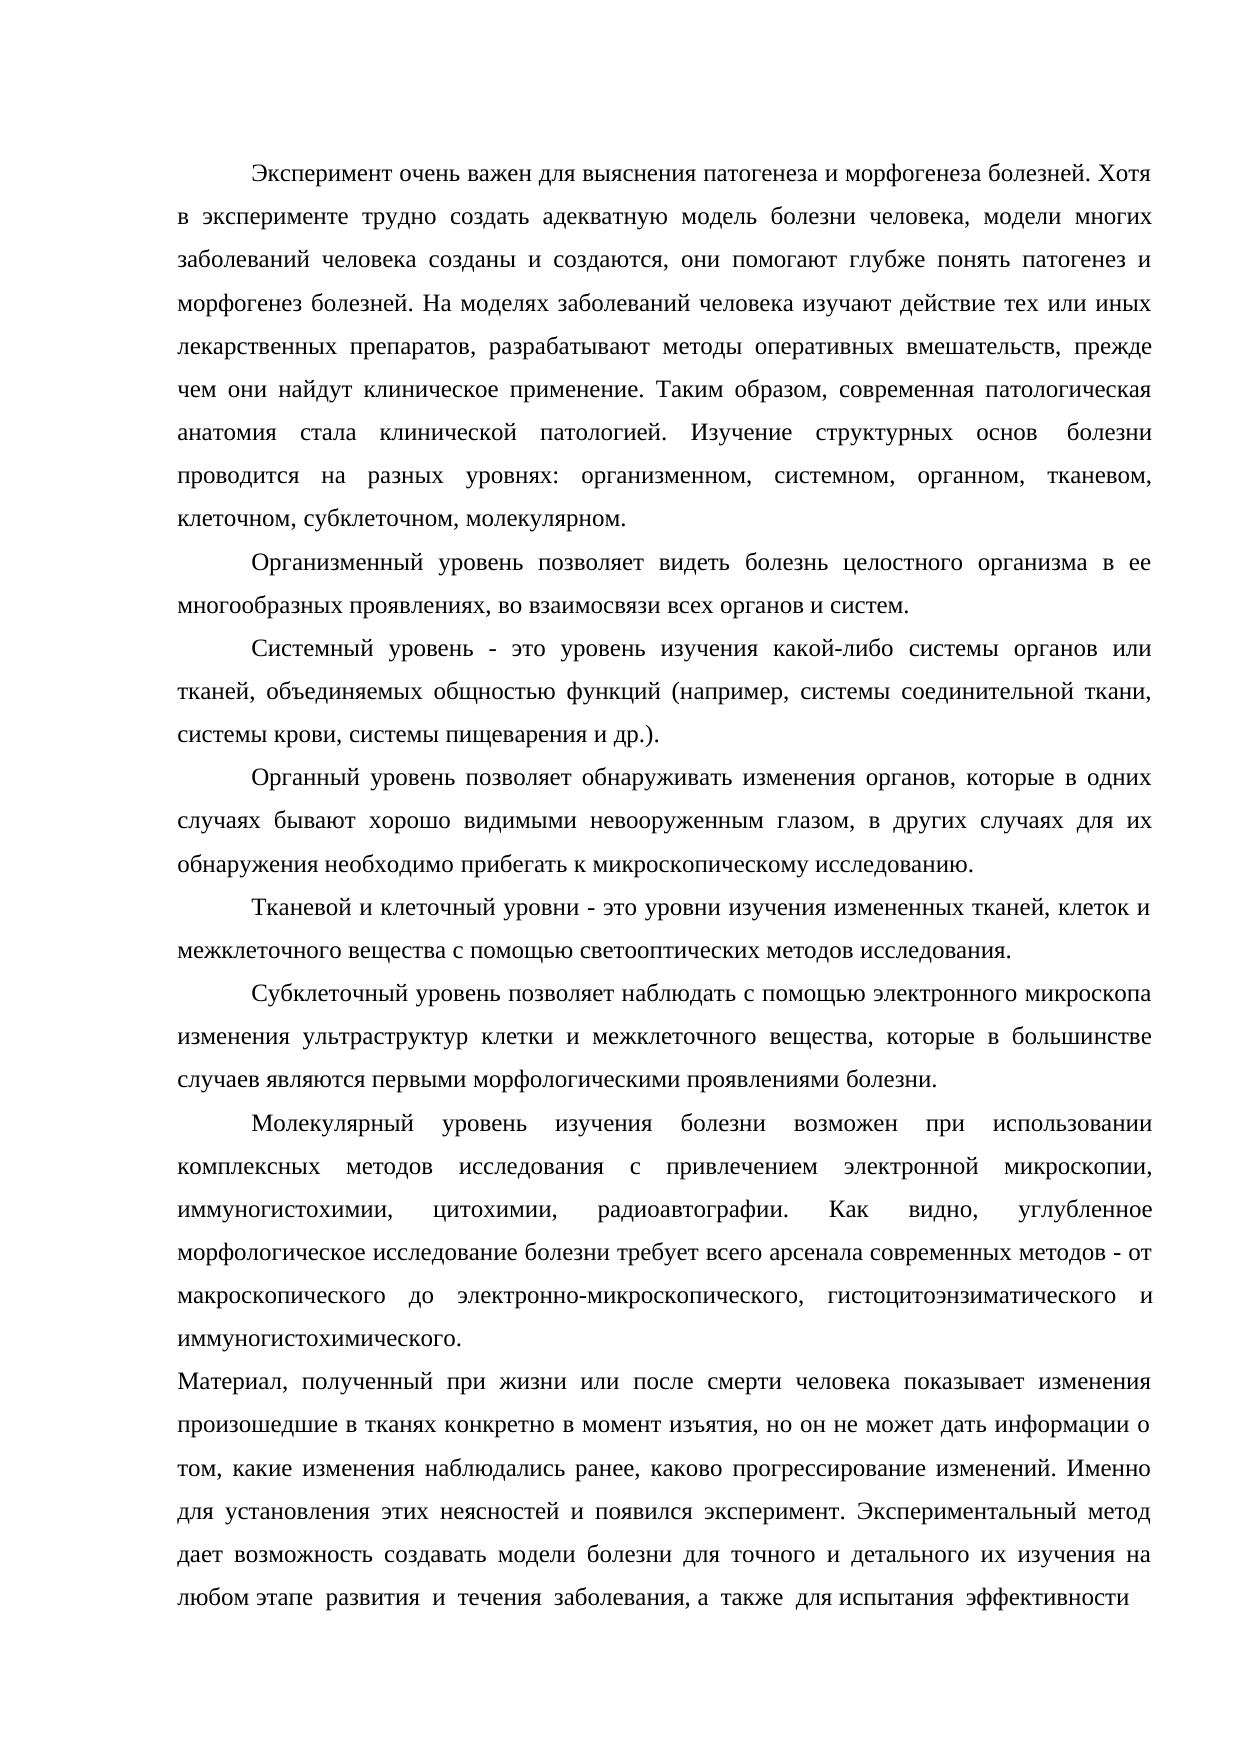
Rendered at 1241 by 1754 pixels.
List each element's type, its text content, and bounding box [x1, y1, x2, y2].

text Субклеточный уровень позволяет наблюдать с помощью электронного микроскопа изменения ультраструктур клетки и межклеточного вещества, которые в большинстве случаев являются первыми морфологическими проявлениями болезни. [177, 978, 1152, 1093]
text Системный уровень - это уровень изучения какой-либо системы органов или тканей, объединяемых общностью функций (например, системы соединительной ткани, системы крови, системы пищеварения и др.). [177, 633, 1152, 748]
text Тканевой и клеточный уровни - это уровни изучения измененных тканей, клеток и межклеточного вещества с помощью светооптических методов исследования. [177, 892, 1152, 964]
text Эксперимент очень важен для выяснения патогенеза и морфогенеза болезней. Хотя в эксперименте трудно создать адекватную модель болезни человека, модели многих заболеваний человека созданы и создаются, они помогают глубже понять патогенез и морфогенез болезней. На моделях заболеваний человека изучают действие тех или иных лекарственных препаратов, разрабатывают методы оперативных вмешательств, прежде чем они найдут клиническое применение. Таким образом, современная патологическая анатомия стала клинической патологией. Изучение структурных основ болезни проводится на разных уровнях: организменном, системном, органном, тканевом, клеточном, субклеточном, молекулярном. [177, 158, 1152, 532]
text Молекулярный уровень изучения болезни возможен при использовании комплексных методов исследования с привлечением электронной микроскопии, иммуногистохимии, цитохимии, радиоавтографии. Как видно, углубленное морфологическое исследование болезни требует всего арсенала современных методов - от макроскопического до электронно-микроскопического, гистоцитоэнзиматического и иммуногистохимического. [177, 1108, 1153, 1352]
text Материал, полученный при жизни или после смерти человека показывает изменения произошедшие в тканях конкретно в момент изъятия, но он не может дать информации о том, какие изменения наблюдались ранее, каково прогрессирование изменений. Именно для установления этих неясностей и появился эксперимент. Экспериментальный метод дает возможность создавать модели болезни для точного и детального их изучения на любом этапе развития и течения заболевания, а также для испытания эффективности [177, 1366, 1152, 1611]
text Организменный уровень позволяет видеть болезнь целостного организма в ее многообразных проявлениях, во взаимосвязи всех органов и систем. [177, 547, 1151, 619]
text Органный уровень позволяет обнаруживать изменения органов, которые в одних случаях бывают хорошо видимыми невооруженным глазом, в других случаях для их обнаружения необходимо прибегать к микроскопическому исследованию. [177, 762, 1152, 877]
